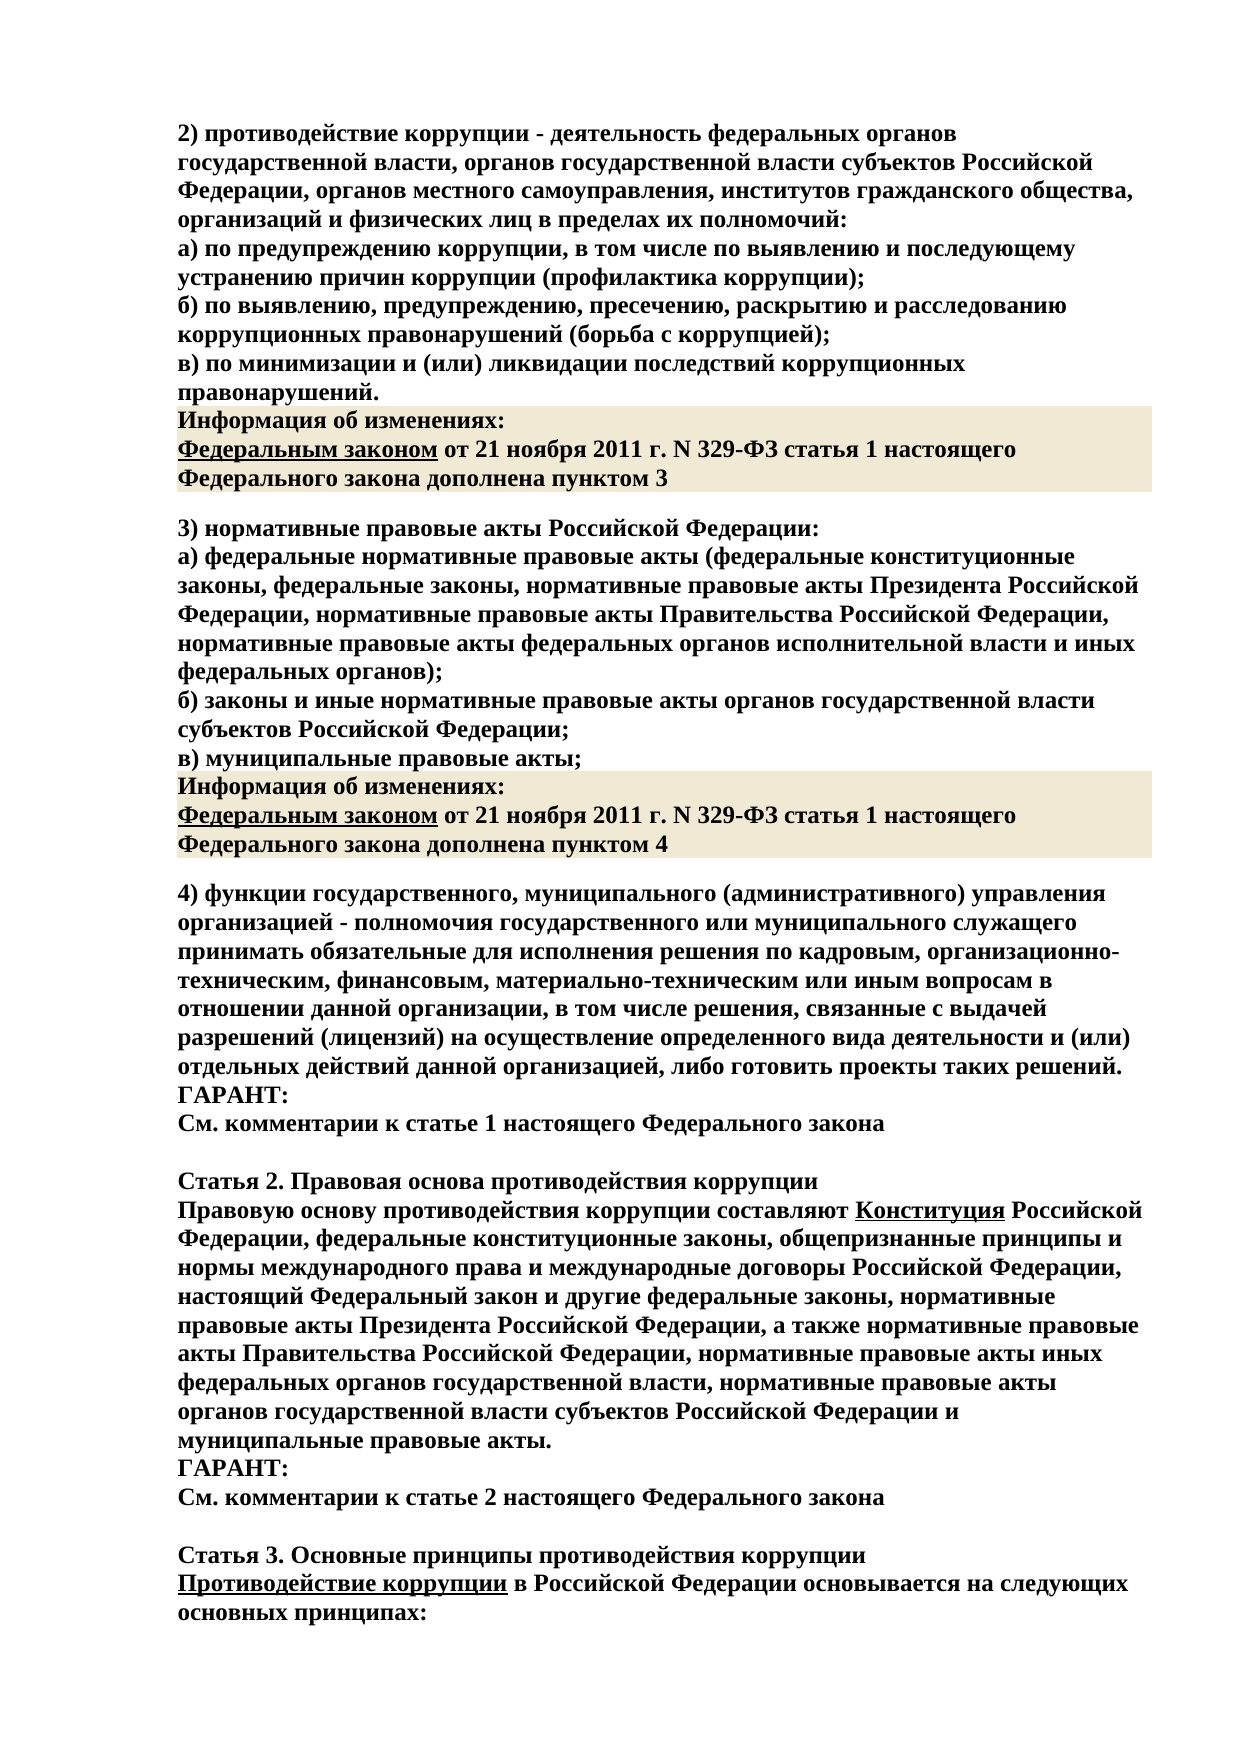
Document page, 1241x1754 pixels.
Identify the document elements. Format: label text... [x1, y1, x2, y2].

text 4) функции государственного, муниципального (административного) управления организацией - полномочия государственного или муниципального служащего принимать обязательные для исполнения решения по кадровым, организационно-техническим, финансовым, материально-техническим или иным вопросам в отношении данной организации, в том числе решения, связанные с выдачей разрешений (лицензий) на осуществление определенного вида деятельности и (или) отдельных действий данной организацией, либо готовить проекты таких решений. [177, 878, 1152, 1080]
text б) законы и иные нормативные правовые акты органов государственной власти субъектов Российской Федерации; [177, 685, 1152, 743]
text Информация об изменениях: [177, 406, 1152, 434]
text См. комментарии к статье 2 настоящего Федерального закона [177, 1482, 1152, 1511]
text Правовую основу противодействия коррупции составляют Конституция Российской Федерации, федеральные конституционные законы, общепризнанные принципы и нормы международного права и международные договоры Российской Федерации, настоящий Федеральный закон и другие федеральные законы, нормативные правовые акты Президента Российской Федерации, а также нормативные правовые акты Правительства Российской Федерации, нормативные правовые акты иных федеральных органов государственной власти, нормативные правовые акты органов государственной власти субъектов Российской Федерации и муниципальные правовые акты. [177, 1195, 1152, 1453]
text Информация об изменениях: [177, 771, 1152, 800]
text Федеральным законом от 21 ноября 2011 г. N 329-ФЗ статья 1 настоящего Федерального закона дополнена пунктом 4 [177, 800, 1152, 858]
text Противодействие коррупции в Российской Федерации основывается на следующих основных принципах: [177, 1568, 1152, 1626]
text б) по выявлению, предупреждению, пресечению, раскрытию и расследованию коррупционных правонарушений (борьба с коррупцией); [177, 291, 1152, 348]
text 3) нормативные правовые акты Российской Федерации: [177, 513, 1152, 541]
text а) федеральные нормативные правовые акты (федеральные конституционные законы, федеральные законы, нормативные правовые акты Президента Российской Федерации, нормативные правовые акты Правительства Российской Федерации, нормативные правовые акты федеральных органов исполнительной власти и иных федеральных органов); [177, 541, 1152, 685]
text ГАРАНТ: [177, 1080, 1152, 1108]
text См. комментарии к статье 1 настоящего Федерального закона [177, 1108, 1152, 1137]
text 2) противодействие коррупции - деятельность федеральных органов государственной власти, органов государственной власти субъектов Российской Федерации, органов местного самоуправления, институтов гражданского общества, организаций и физических лиц в пределах их полномочий: [177, 118, 1152, 233]
text Федеральным законом от 21 ноября 2011 г. N 329-ФЗ статья 1 настоящего Федерального закона дополнена пунктом 3 [177, 434, 1152, 492]
text Статья 2. Правовая основа противодействия коррупции [177, 1166, 1152, 1195]
text в) по минимизации и (или) ликвидации последствий коррупционных правонарушений. [177, 348, 1152, 406]
text в) муниципальные правовые акты; [177, 743, 1152, 771]
text ГАРАНТ: [177, 1453, 1152, 1482]
text а) по предупреждению коррупции, в том числе по выявлению и последующему устранению причин коррупции (профилактика коррупции); [177, 233, 1152, 291]
text Статья 3. Основные принципы противодействия коррупции [177, 1540, 1152, 1568]
